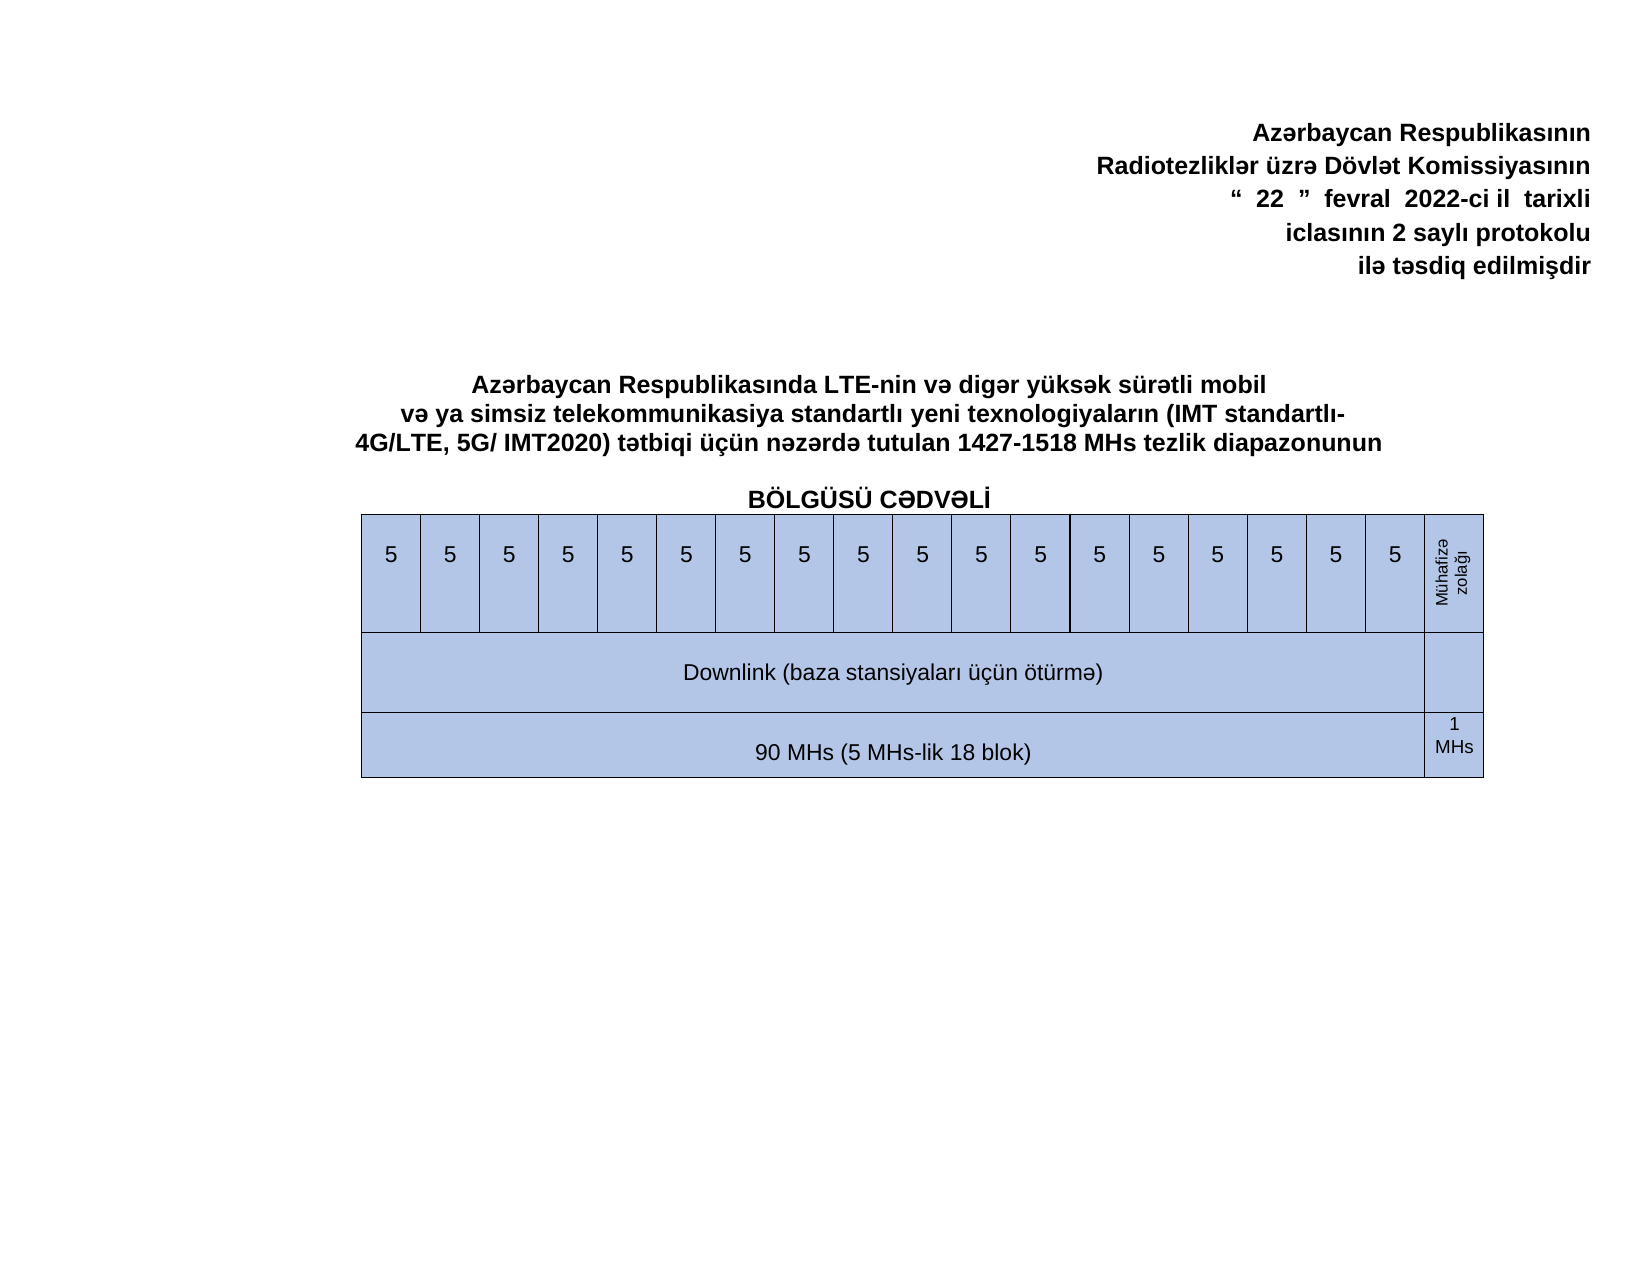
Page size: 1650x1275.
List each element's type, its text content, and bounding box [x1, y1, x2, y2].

table_header 5 [1248, 515, 1306, 632]
table_header 5 [1189, 515, 1247, 632]
table_header 5 [893, 515, 951, 632]
table_cell Downlink (baza stansiyaları üçün ötürmə) [362, 633, 1424, 712]
table_header 5 [716, 515, 774, 632]
text Radiotezliklər üzrə Dövlət Komissiyasının [148, 151, 1591, 180]
table_header 5 [657, 515, 715, 632]
table_header 5 [775, 515, 833, 632]
table_header 5 [480, 515, 538, 632]
text BÖLGÜSÜ CƏDVƏLİ [148, 485, 1591, 514]
table_header Mühafizə zolağı [1425, 515, 1483, 632]
table_header 5 [834, 515, 892, 632]
text ilə təsdiq edilmişdir [148, 251, 1591, 279]
table_cell 1 MHs [1425, 713, 1483, 777]
table_cell 90 MHs (5 MHs-lik 18 blok) [362, 713, 1424, 777]
table_header 5 [1307, 515, 1365, 632]
table_header 5 [539, 515, 597, 632]
text Azərbaycan Respublikasında LTE-nin və digər yüksək sürətli mobil [148, 370, 1591, 399]
table_header 5 [1071, 515, 1129, 632]
table_header 5 [1366, 515, 1424, 632]
table_header 5 [952, 515, 1010, 632]
text 4G/LTE, 5G/ IMT2020) tətbiqi üçün nəzərdə tutulan 1427-1518 MHs tezlik diapazonunun [148, 427, 1591, 456]
table_header 5 [598, 515, 656, 632]
table_header 5 [421, 515, 479, 632]
text iclasının 2 saylı protokolu [148, 217, 1591, 246]
table_header 5 [1130, 515, 1188, 632]
table_cell [1425, 633, 1483, 712]
text “ 22 ” fevral 2022-ci il tarixli [148, 184, 1591, 213]
table_header 5 [362, 515, 420, 632]
table_header 5 [1011, 515, 1069, 632]
text və ya simsiz telekommunikasiya standartlı yeni texnologiyaların (IMT standartlı- [148, 399, 1591, 427]
text Azərbaycan Respublikasının [148, 118, 1591, 147]
